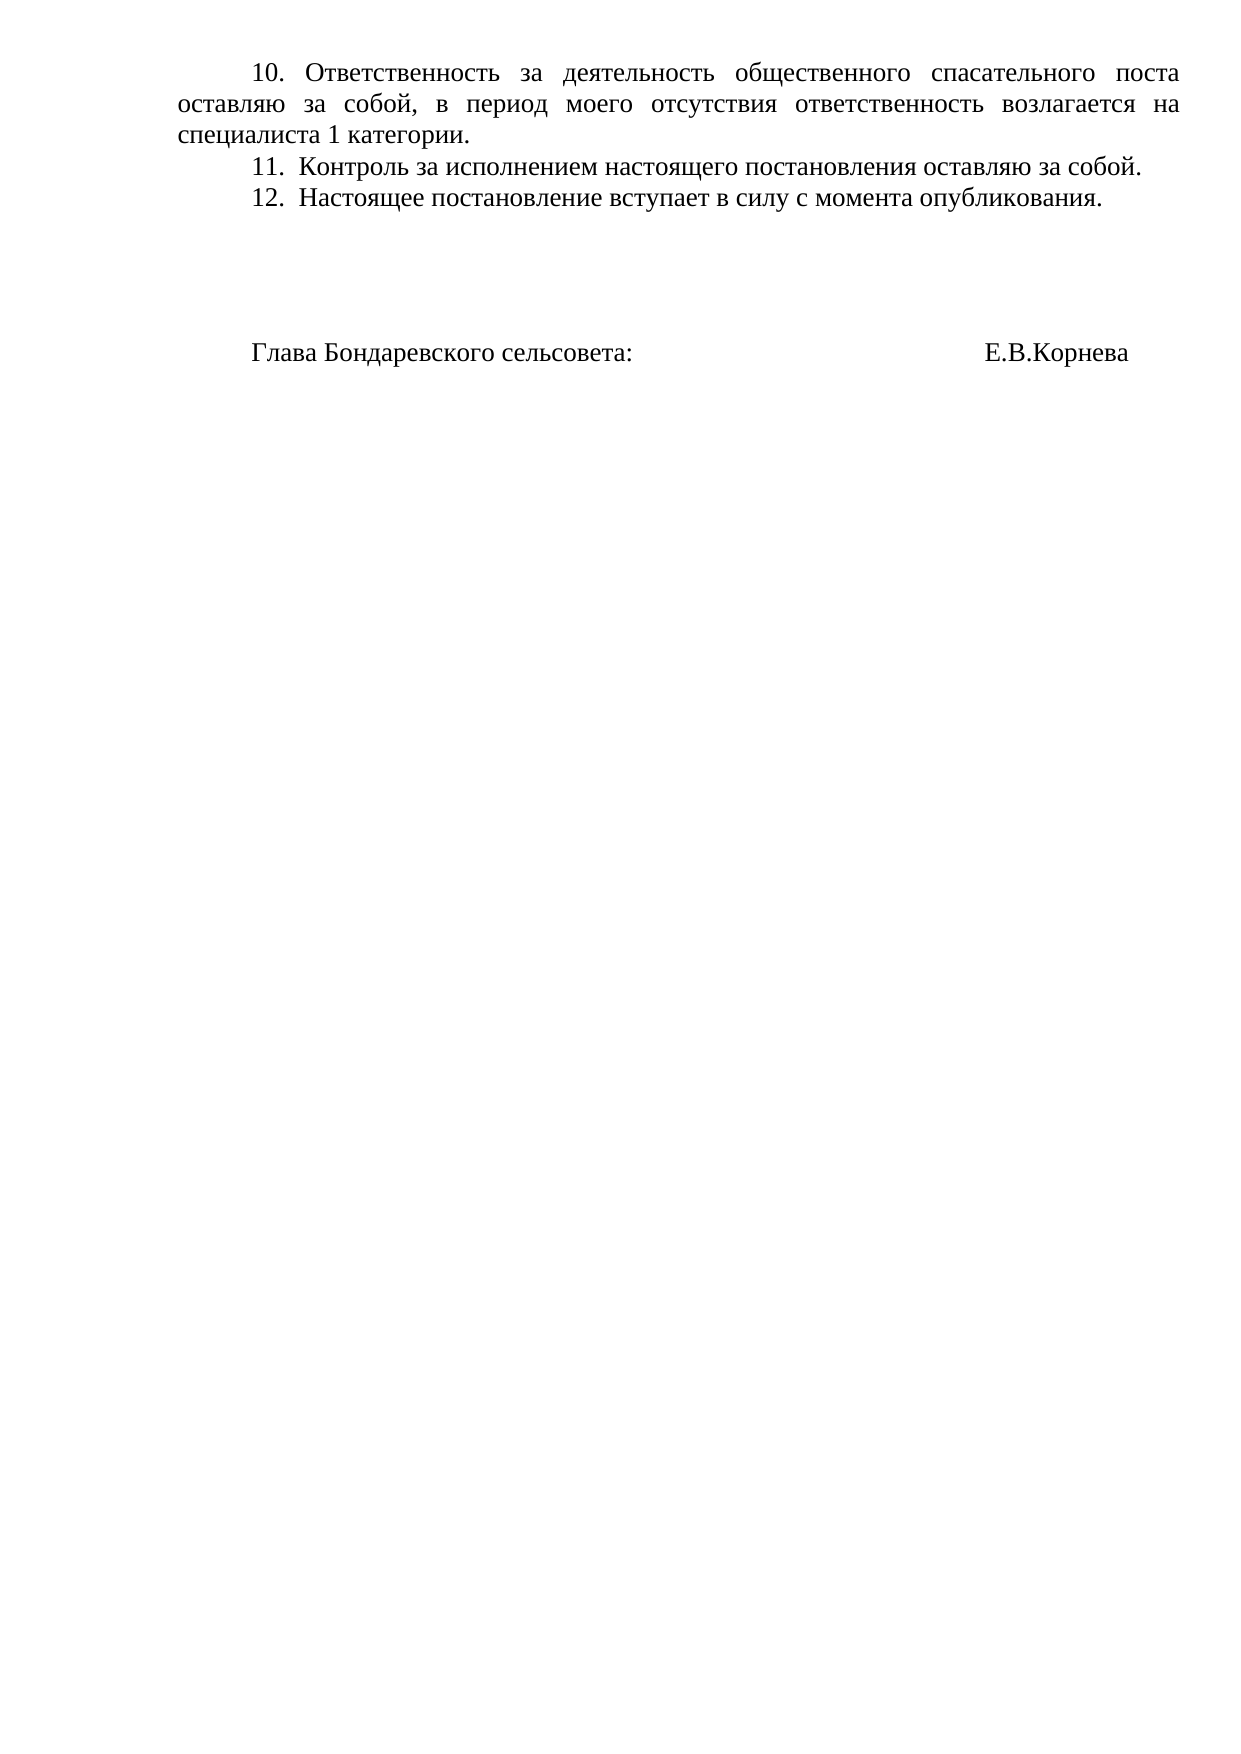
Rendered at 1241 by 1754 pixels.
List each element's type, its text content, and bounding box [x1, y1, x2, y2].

text 12. Настоящее постановление вступает в силу с момента опубликования. [177, 181, 1181, 212]
text 10. Ответственность за деятельность общественного спасательного поста оставляю за собой, в период моего отсутствия ответственность возлагается на специалиста 1 категории. [177, 56, 1181, 150]
text 11. Контроль за исполнением настоящего постановления оставляю за собой. [177, 150, 1181, 181]
text Глава Бондаревского сельсовета: Е.В.Корнева [177, 337, 1181, 368]
